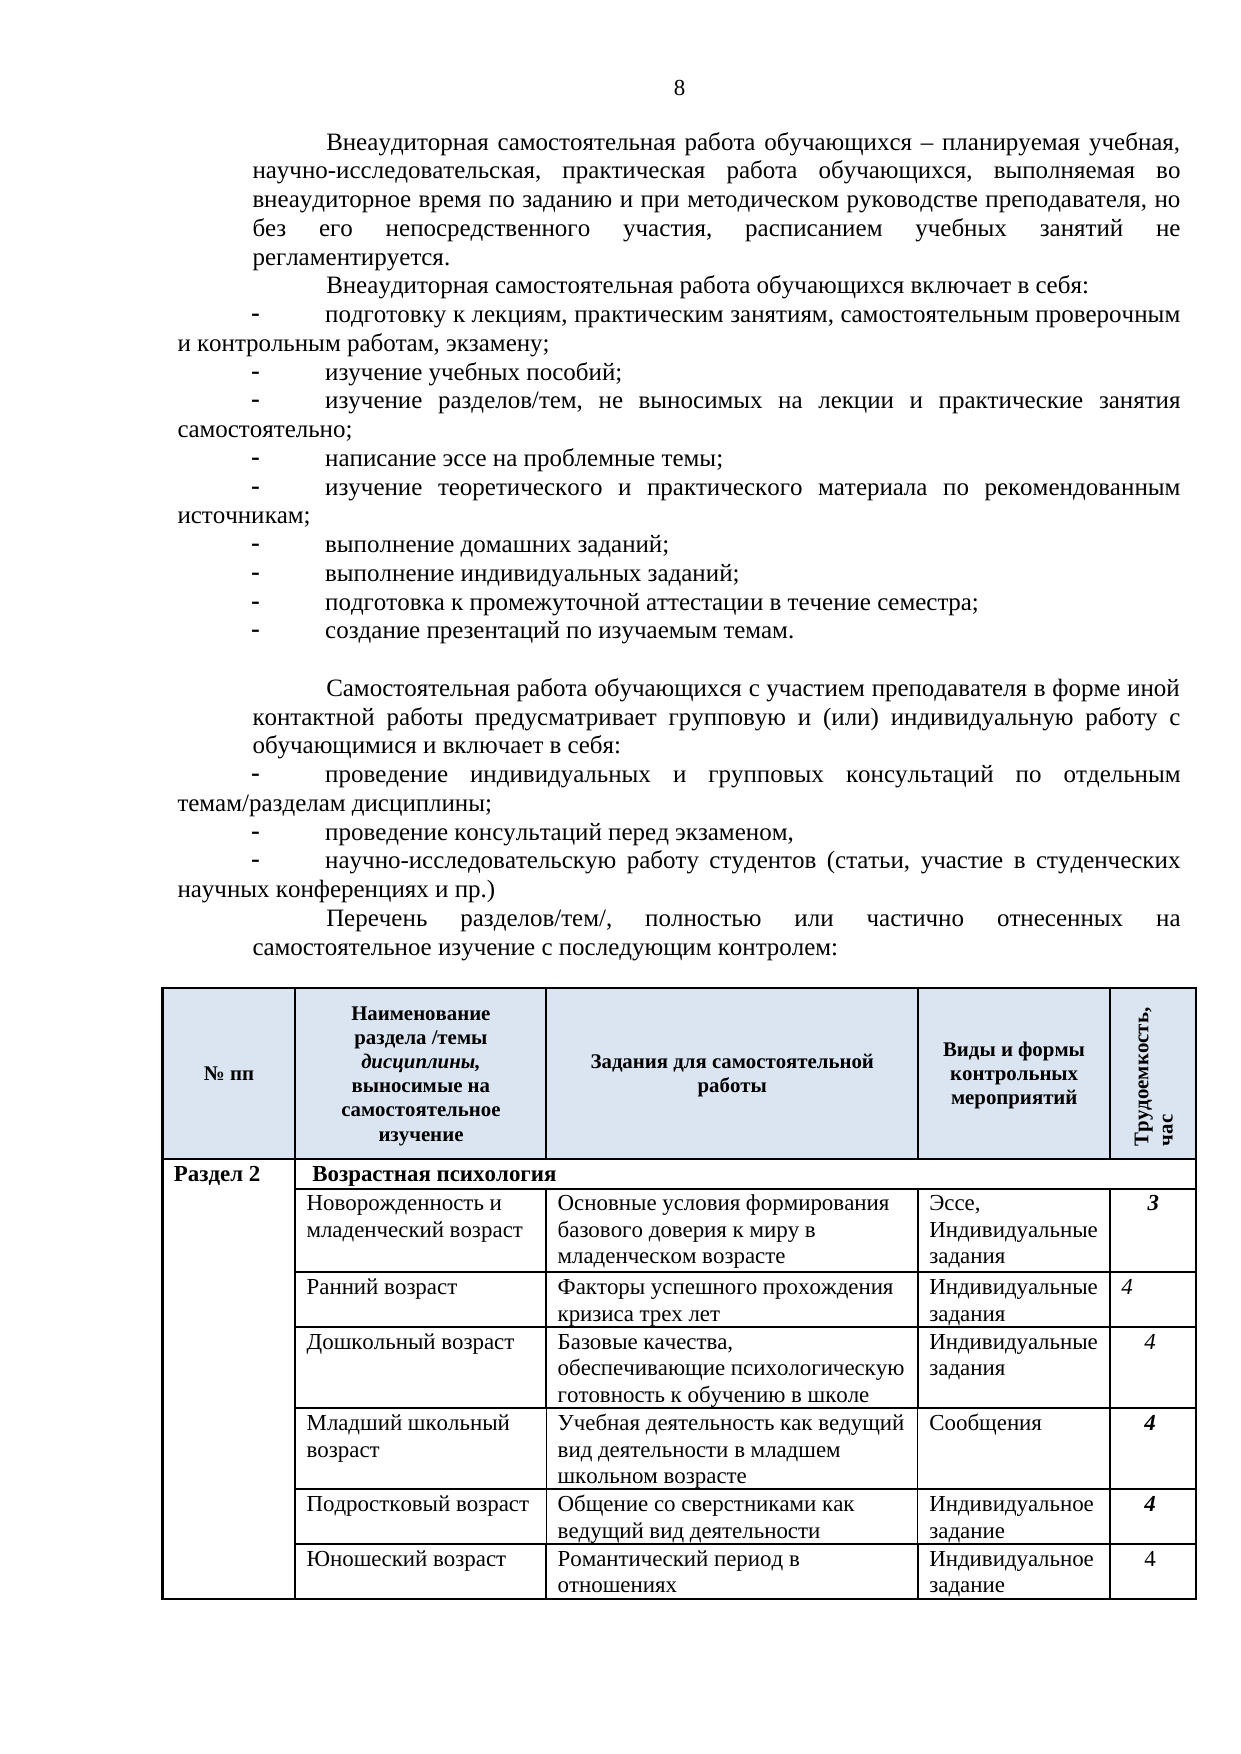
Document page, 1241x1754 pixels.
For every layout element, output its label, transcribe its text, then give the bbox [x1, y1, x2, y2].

text Самостоятельная работа обучающихся с участием преподавателя в форме иной контактной работы предусматривает групповую и (или) индивидуальную работу с обучающимися и включает в себя: [252, 673, 1181, 759]
table_cell 4 [1111, 1328, 1195, 1407]
table_cell Учебная деятельность как ведущий вид деятельности в младшем школьном возрасте [547, 1409, 917, 1488]
list подготовка к промежуточной аттестации в течение семестра; [177, 587, 1181, 615]
list проведение индивидуальных и групповых консультаций по отдельным темам/разделам дисциплины; [177, 759, 1181, 817]
table_cell Индивидуальные задания [919, 1328, 1109, 1407]
table_cell 3 [1111, 1190, 1195, 1271]
table_cell Индивидуальное задание [918, 1490, 1109, 1543]
table_cell Дошкольный возраст [296, 1328, 545, 1407]
table_header Задания для самостоятельной работы [547, 989, 917, 1158]
table_cell Юношеский возраст [296, 1545, 545, 1598]
list создание презентаций по изучаемым темам. [177, 615, 1181, 644]
table_cell Романтический период в отношениях [547, 1545, 917, 1598]
table_header Виды и формы контрольных мероприятий [919, 989, 1109, 1158]
list написание эссе на проблемные темы; [177, 443, 1181, 472]
table_cell Ранний возраст [296, 1273, 545, 1326]
table_cell Эссе, Индивидуальные задания [919, 1190, 1109, 1271]
table_cell Основные условия формирования базового доверия к миру в младенческом возрасте [547, 1190, 917, 1271]
table_cell Раздел 2 [164, 1160, 294, 1598]
table_cell Факторы успешного прохождения кризиса трех лет [547, 1273, 917, 1326]
table_cell 4 [1111, 1545, 1195, 1598]
table_cell 4 [1111, 1409, 1195, 1488]
list выполнение индивидуальных заданий; [177, 558, 1181, 587]
list подготовку к лекциям, практическим занятиям, самостоятельным проверочным и контрольным работам, экзамену; [177, 299, 1181, 357]
table_header Трудоемкость, час [1111, 989, 1195, 1158]
list изучение теоретического и практического материала по рекомендованным источникам; [177, 472, 1181, 529]
table_cell 4 [1111, 1273, 1195, 1326]
table_cell Младший школьный возраст [296, 1409, 546, 1488]
table_cell Общение со сверстниками как ведущий вид деятельности [547, 1490, 917, 1543]
table_cell Базовые качества, обеспечивающие психологическую готовность к обучению в школе [547, 1328, 917, 1407]
table_cell Возрастная психология [296, 1160, 1195, 1187]
table_header № пп [164, 989, 294, 1158]
table_cell Сообщения [918, 1409, 1109, 1488]
table_cell Индивидуальное задание [919, 1545, 1109, 1598]
list выполнение домашних заданий; [177, 529, 1181, 558]
text Внеаудиторная самостоятельная работа обучающихся включает в себя: [252, 270, 1181, 299]
table_cell Новорожденность и младенческий возраст [296, 1190, 545, 1271]
text Перечень разделов/тем/, полностью или частично отнесенных на самостоятельное изучение с последующим контролем: [252, 903, 1181, 960]
table_cell Индивидуальные задания [919, 1273, 1109, 1326]
list проведение консультаций перед экзаменом, [177, 817, 1181, 845]
table_cell 4 [1111, 1490, 1195, 1543]
list изучение учебных пособий; [177, 357, 1181, 385]
text Внеаудиторная самостоятельная работа обучающихся – планируемая учебная, научно-исследовательская, практическая работа обучающихся, выполняемая во внеаудиторное время по заданию и при методическом руководстве преподавателя, но без его непосредственного участия, расписанием учебных занятий не регламентируется. [252, 127, 1181, 270]
list научно-исследовательскую работу студентов (статьи, участие в студенческих научных конференциях и пр.) [177, 845, 1181, 903]
table_cell Подростковый возраст [296, 1490, 546, 1543]
table_header Наименование раздела /темы дисциплины, выносимые на самостоятельное изучение [296, 989, 545, 1158]
list изучение разделов/тем, не выносимых на лекции и практические занятия самостоятельно; [177, 385, 1181, 443]
